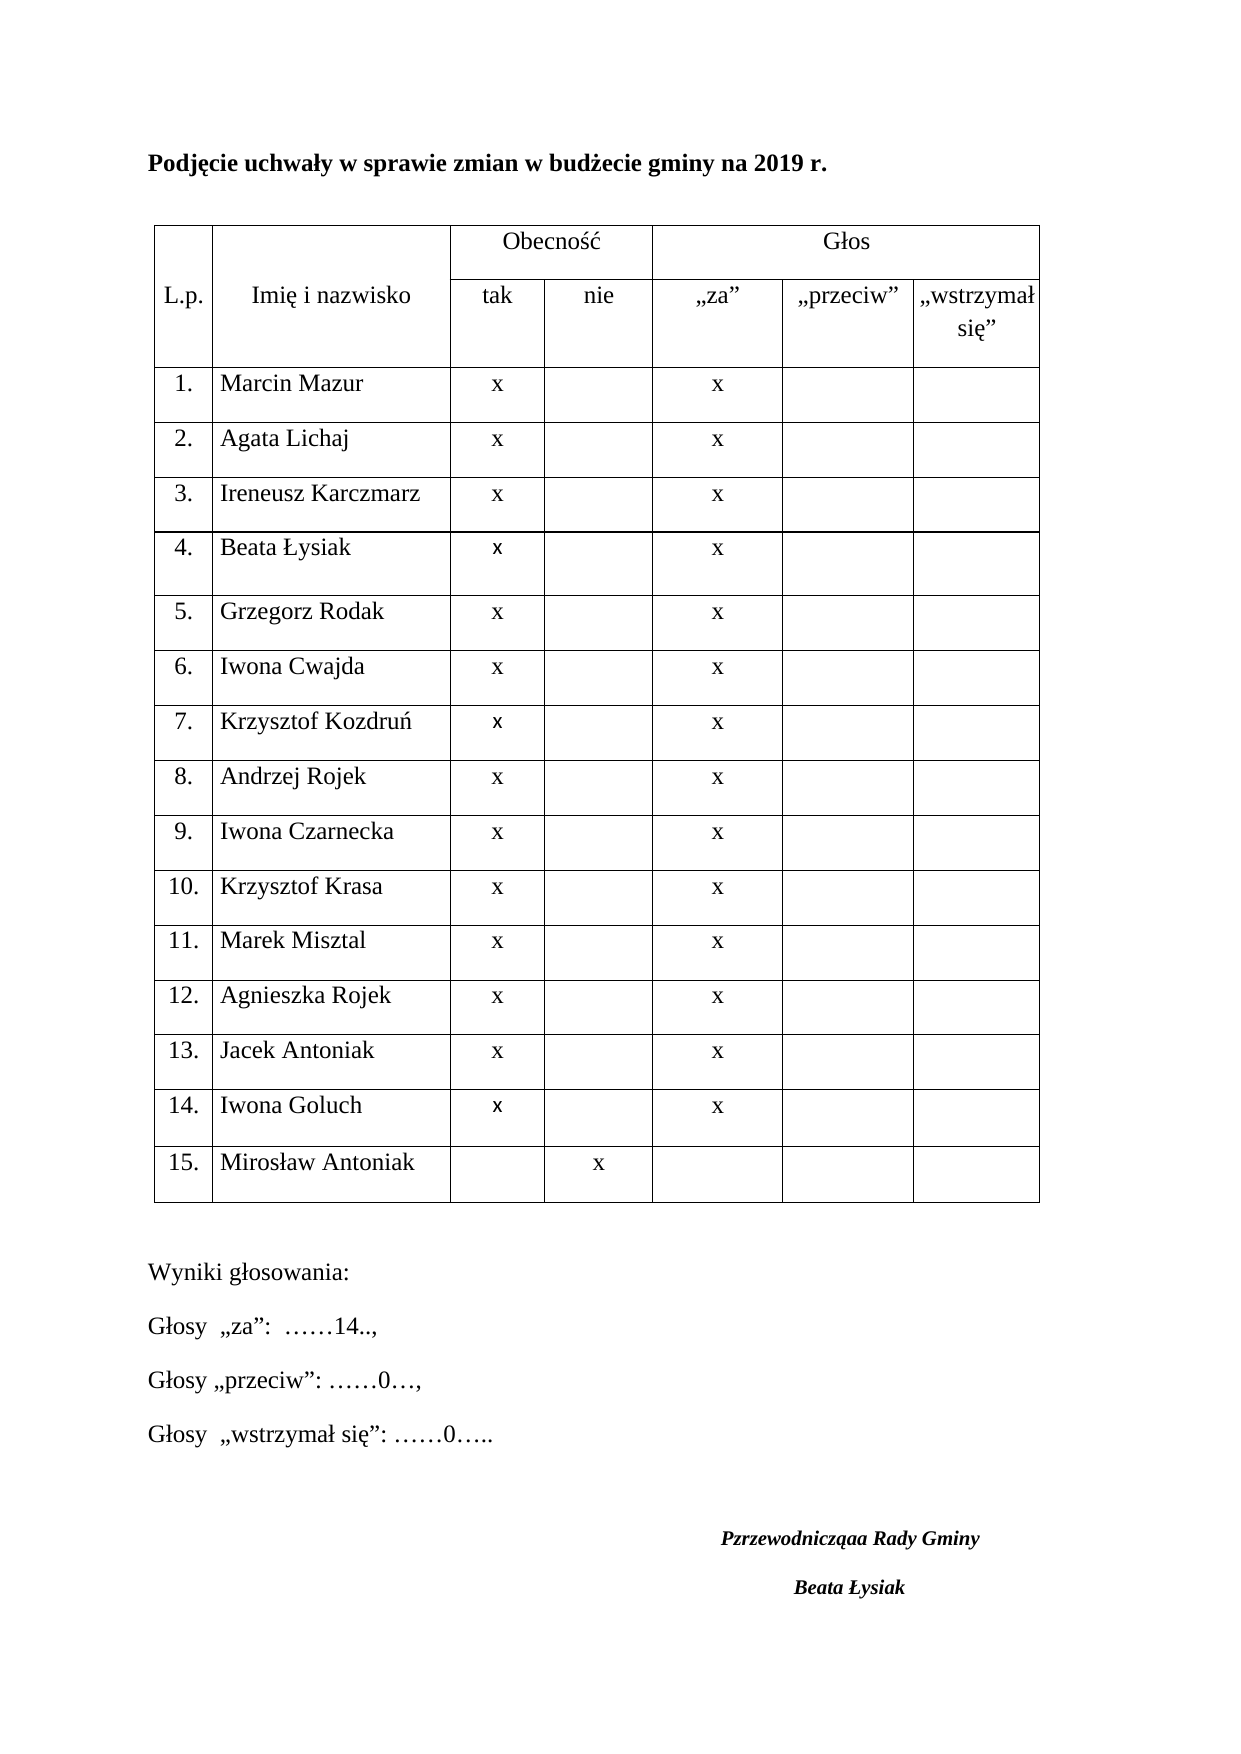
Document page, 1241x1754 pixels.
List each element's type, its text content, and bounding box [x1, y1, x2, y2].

table_cell 7. [155, 706, 212, 760]
table_cell x [451, 706, 544, 760]
table_cell Iwona Cwajda [213, 651, 450, 705]
table_cell Marek Misztal [213, 926, 450, 979]
table_cell 8. [155, 761, 212, 815]
table_cell x [451, 533, 544, 595]
text Beata Łysiak [148, 1575, 1093, 1599]
table_cell x [653, 596, 782, 650]
table_cell [914, 1147, 1039, 1202]
text Głosy „przeciw”: ……0…, [148, 1365, 1093, 1393]
table_cell Krzysztof Krasa [213, 871, 450, 924]
table_cell x [653, 926, 782, 979]
table_cell Beata Łysiak [213, 533, 450, 595]
table_cell 5. [155, 596, 212, 650]
table_cell „wstrzymał się” [914, 280, 1039, 367]
table_cell x [451, 423, 544, 477]
table_cell 12. [155, 981, 212, 1034]
table_cell x [451, 761, 544, 815]
table_cell Krzysztof Kozdruń [213, 706, 450, 760]
table_cell x [653, 368, 782, 422]
table_cell [783, 926, 913, 979]
table_cell [545, 368, 652, 422]
table_cell [545, 423, 652, 477]
table_cell [545, 651, 652, 705]
table_cell [545, 871, 652, 924]
table_cell x [451, 816, 544, 870]
table_cell [545, 478, 652, 531]
table_cell x [653, 1035, 782, 1089]
table_cell [545, 816, 652, 870]
table_cell 3. [155, 478, 212, 531]
table_cell x [653, 981, 782, 1034]
table_cell Marcin Mazur [213, 368, 450, 422]
table_cell 1. [155, 368, 212, 422]
table_cell x [653, 816, 782, 870]
table_cell [783, 478, 913, 531]
table_cell [783, 651, 913, 705]
table_cell [914, 1090, 1039, 1146]
table_cell Agata Lichaj [213, 423, 450, 477]
table_cell Iwona Czarnecka [213, 816, 450, 870]
table_cell x [653, 871, 782, 924]
table_cell Andrzej Rojek [213, 761, 450, 815]
table_cell [914, 706, 1039, 760]
table_cell Mirosław Antoniak [213, 1147, 450, 1202]
table_cell 9. [155, 816, 212, 870]
table_cell x [451, 478, 544, 531]
table_cell Iwona Goluch [213, 1090, 450, 1146]
table_cell [783, 533, 913, 595]
table_cell x [653, 1090, 782, 1146]
table_cell x [653, 478, 782, 531]
text Głosy „wstrzymał się”: ……0….. [148, 1419, 1093, 1447]
table_cell x [451, 368, 544, 422]
table_cell x [451, 981, 544, 1034]
table_cell x [451, 926, 544, 979]
table_cell nie [545, 280, 652, 367]
table_cell „przeciw” [783, 280, 913, 367]
table_header L.p. [155, 226, 212, 367]
table_header Głos [653, 226, 1039, 279]
table_cell 2. [155, 423, 212, 477]
table_cell [914, 478, 1039, 531]
table_cell [545, 926, 652, 979]
table_cell [914, 981, 1039, 1034]
table_cell [914, 761, 1039, 815]
table_cell x [451, 1090, 544, 1146]
table_cell [783, 816, 913, 870]
table_cell [451, 1147, 544, 1202]
table_cell [914, 533, 1039, 595]
table_cell [914, 651, 1039, 705]
table_cell x [653, 761, 782, 815]
table_cell [914, 816, 1039, 870]
table_cell [783, 871, 913, 924]
table_cell [545, 706, 652, 760]
text Głosy „za”: ……14.., [148, 1311, 1093, 1340]
text Podjęcie uchwały w sprawie zmian w budżecie gminy na 2019 r. [148, 148, 1093, 176]
table_cell [545, 761, 652, 815]
table_cell [783, 1035, 913, 1089]
table_cell tak [451, 280, 544, 367]
table_cell 13. [155, 1035, 212, 1089]
table_cell 10. [155, 871, 212, 924]
table_cell [783, 596, 913, 650]
table_cell [914, 423, 1039, 477]
table_cell [545, 1035, 652, 1089]
table_cell [653, 1147, 782, 1202]
table_cell Agnieszka Rojek [213, 981, 450, 1034]
table_cell x [653, 651, 782, 705]
table_cell Grzegorz Rodak [213, 596, 450, 650]
table_cell [783, 423, 913, 477]
table_cell 11. [155, 926, 212, 979]
table_cell [545, 596, 652, 650]
text Wyniki głosowania: [148, 1257, 1093, 1286]
table_cell [545, 533, 652, 595]
table_cell [914, 596, 1039, 650]
table_cell [783, 761, 913, 815]
table_cell [545, 1090, 652, 1146]
table_cell 15. [155, 1147, 212, 1202]
table_cell [914, 871, 1039, 924]
table_cell 14. [155, 1090, 212, 1146]
table_cell x [653, 533, 782, 595]
table_cell 4. [155, 533, 212, 595]
text Pzrzewodnicząaa Rady Gminy [148, 1526, 1093, 1550]
table_cell [914, 368, 1039, 422]
table_cell [783, 368, 913, 422]
table_cell x [451, 596, 544, 650]
table_header Obecność [451, 226, 652, 279]
table_cell [783, 1147, 913, 1202]
table_cell [545, 981, 652, 1034]
table_cell [783, 981, 913, 1034]
table_cell [914, 926, 1039, 979]
table_cell [914, 1035, 1039, 1089]
table_cell x [653, 706, 782, 760]
table_cell Jacek Antoniak [213, 1035, 450, 1089]
table_cell x [653, 423, 782, 477]
table_cell x [451, 651, 544, 705]
table_cell [783, 706, 913, 760]
table_cell [783, 1090, 913, 1146]
table_cell x [451, 1035, 544, 1089]
table_cell 6. [155, 651, 212, 705]
table_cell x [451, 871, 544, 924]
table_header Imię i nazwisko [213, 226, 450, 367]
table_cell „za” [653, 280, 782, 367]
table_cell x [545, 1147, 652, 1202]
table_cell Ireneusz Karczmarz [213, 478, 450, 531]
